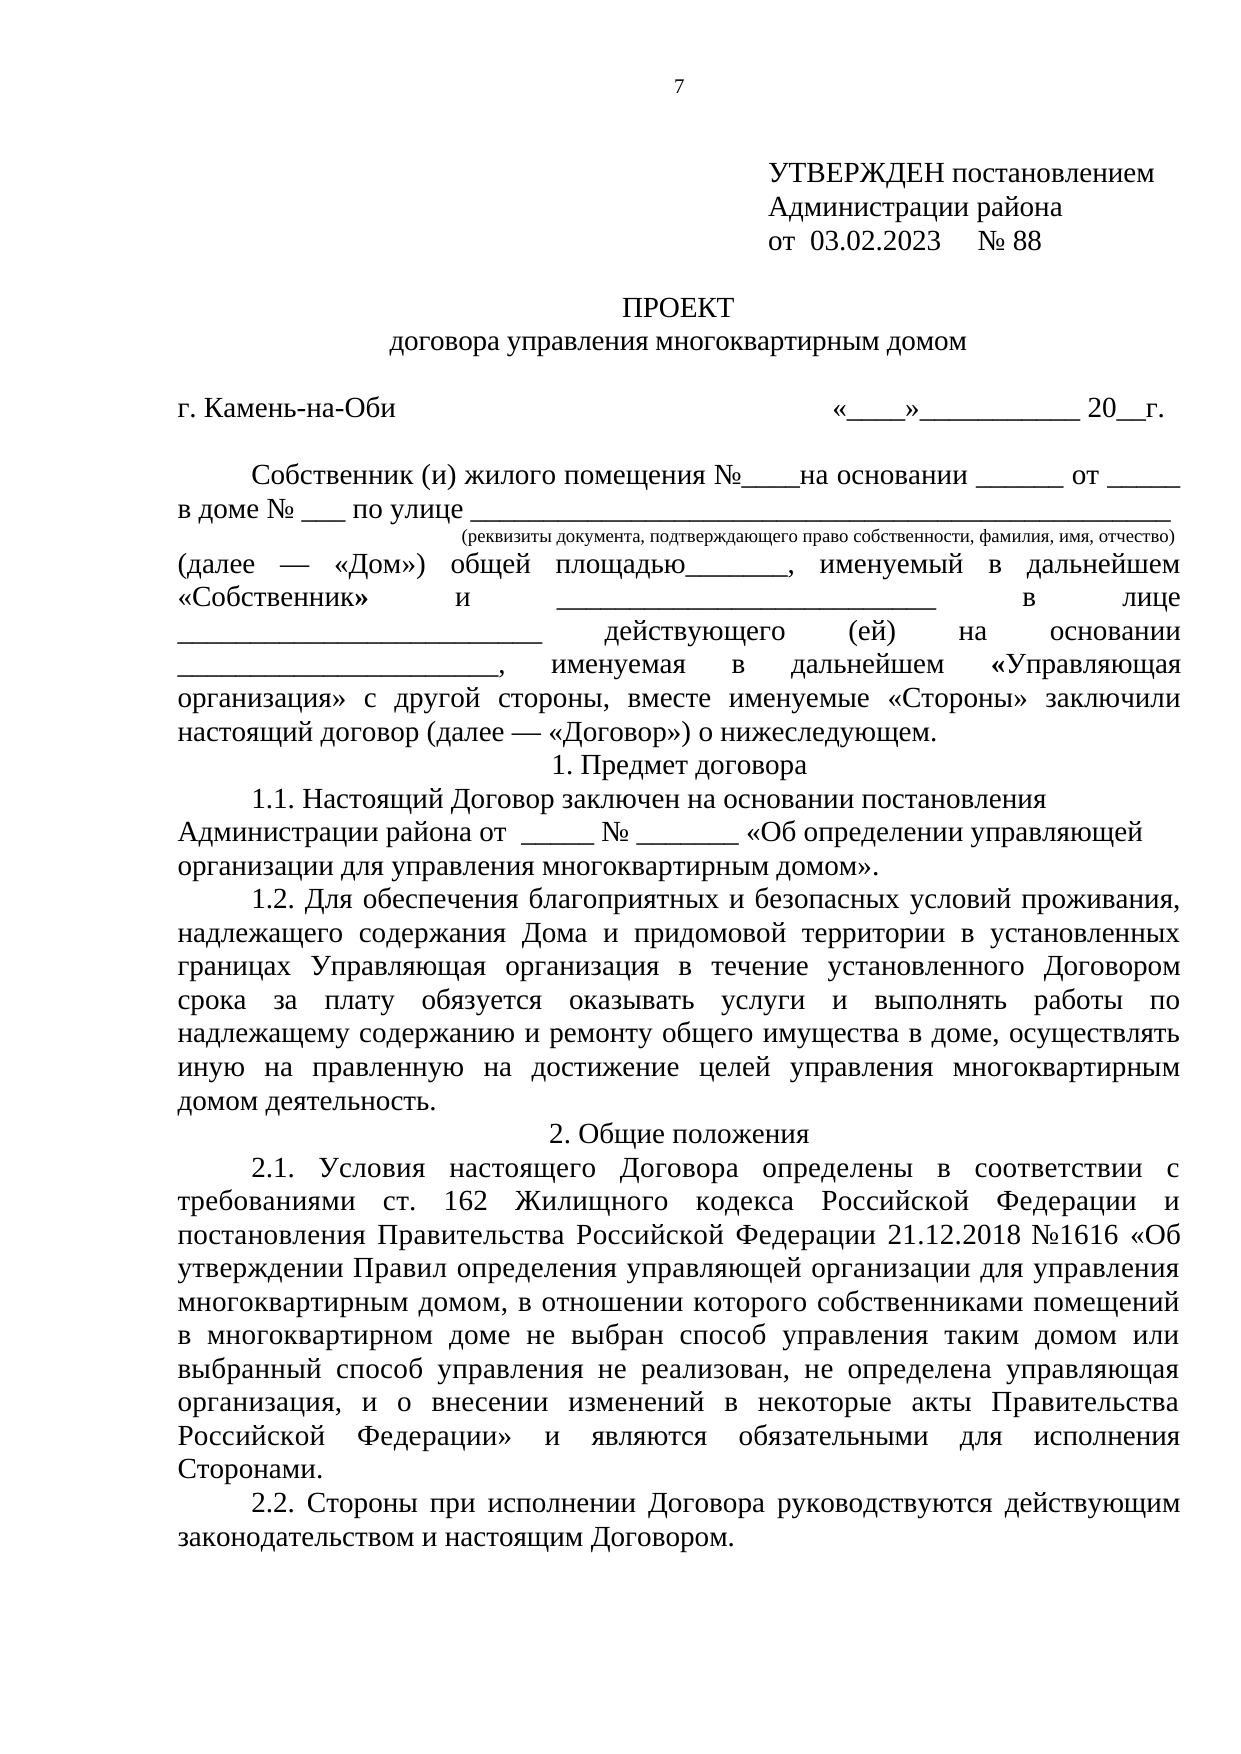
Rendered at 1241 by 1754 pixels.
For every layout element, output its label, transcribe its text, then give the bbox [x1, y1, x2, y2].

text 2.2. Стороны при исполнении Договора руководствуются действующим законодательством и настоящим Договором. [177, 1485, 1181, 1552]
text 1. Предмет договора [177, 747, 1181, 781]
text г. Камень-на-Оби «____»___________ 20__г. [177, 390, 1181, 424]
text 2. Общие положения [177, 1116, 1181, 1150]
text от 03.02.2023 № 88 [768, 223, 1181, 256]
text 1.2. Для обеспечения благоприятных и безопасных условий проживания, надлежащего содержания Дома и придомовой территории в установленных границах Управляющая организация в течение установленного Договором срока за плату обязуется оказывать услуги и выполнять работы по надлежащему содержанию и ремонту общего имущества в доме, осуществлять иную на правленную на достижение целей управления многоквартирным домом деятельность. [177, 881, 1181, 1116]
text ПРОЕКТ [175, 290, 1181, 323]
text 1.1. Настоящий Договор заключен на основании постановления Администрации района от _____ № _______ «Об определении управляющей организации для управления многоквартирным домом». [177, 781, 1181, 881]
text (реквизиты документа, подтверждающего право собственности, фамилия, имя, отчество) [177, 524, 1181, 546]
text договора управления многоквартирным домом [175, 323, 1181, 357]
text Собственник (и) жилого помещения №____на основании ______ от _____ в доме № ___ по улице ________________________________________________ [177, 457, 1181, 524]
text (далее — «Дом») общей площадью_______, именуемый в дальнейшем «Собственник» и __________________________ в лице _________________________ действующего (ей) на основании ______________________, именуемая в дальнейшем «Управляющая организация» с другой стороны, вместе именуемые «Стороны» заключили настоящий договор (далее — «Договор») о нижеследующем. [177, 546, 1181, 747]
text УТВЕРЖДЕН постановлением Администрации района [768, 156, 1181, 223]
text 2.1. Условия настоящего Договора определены в соответствии с требованиями ст. 162 Жилищного кодекса Российской Федерации и постановления Правительства Российской Федерации 21.12.2018 №1616 «Об утверждении Правил определения управляющей организации для управления многоквартирным домом, в отношении которого собственниками помещений в многоквартирном доме не выбран способ управления таким домом или выбранный способ управления не реализован, не определена управляющая организация, и о внесении изменений в некоторые акты Правительства Российской Федерации» и являются обязательными для исполнения Сторонами. [177, 1150, 1181, 1485]
